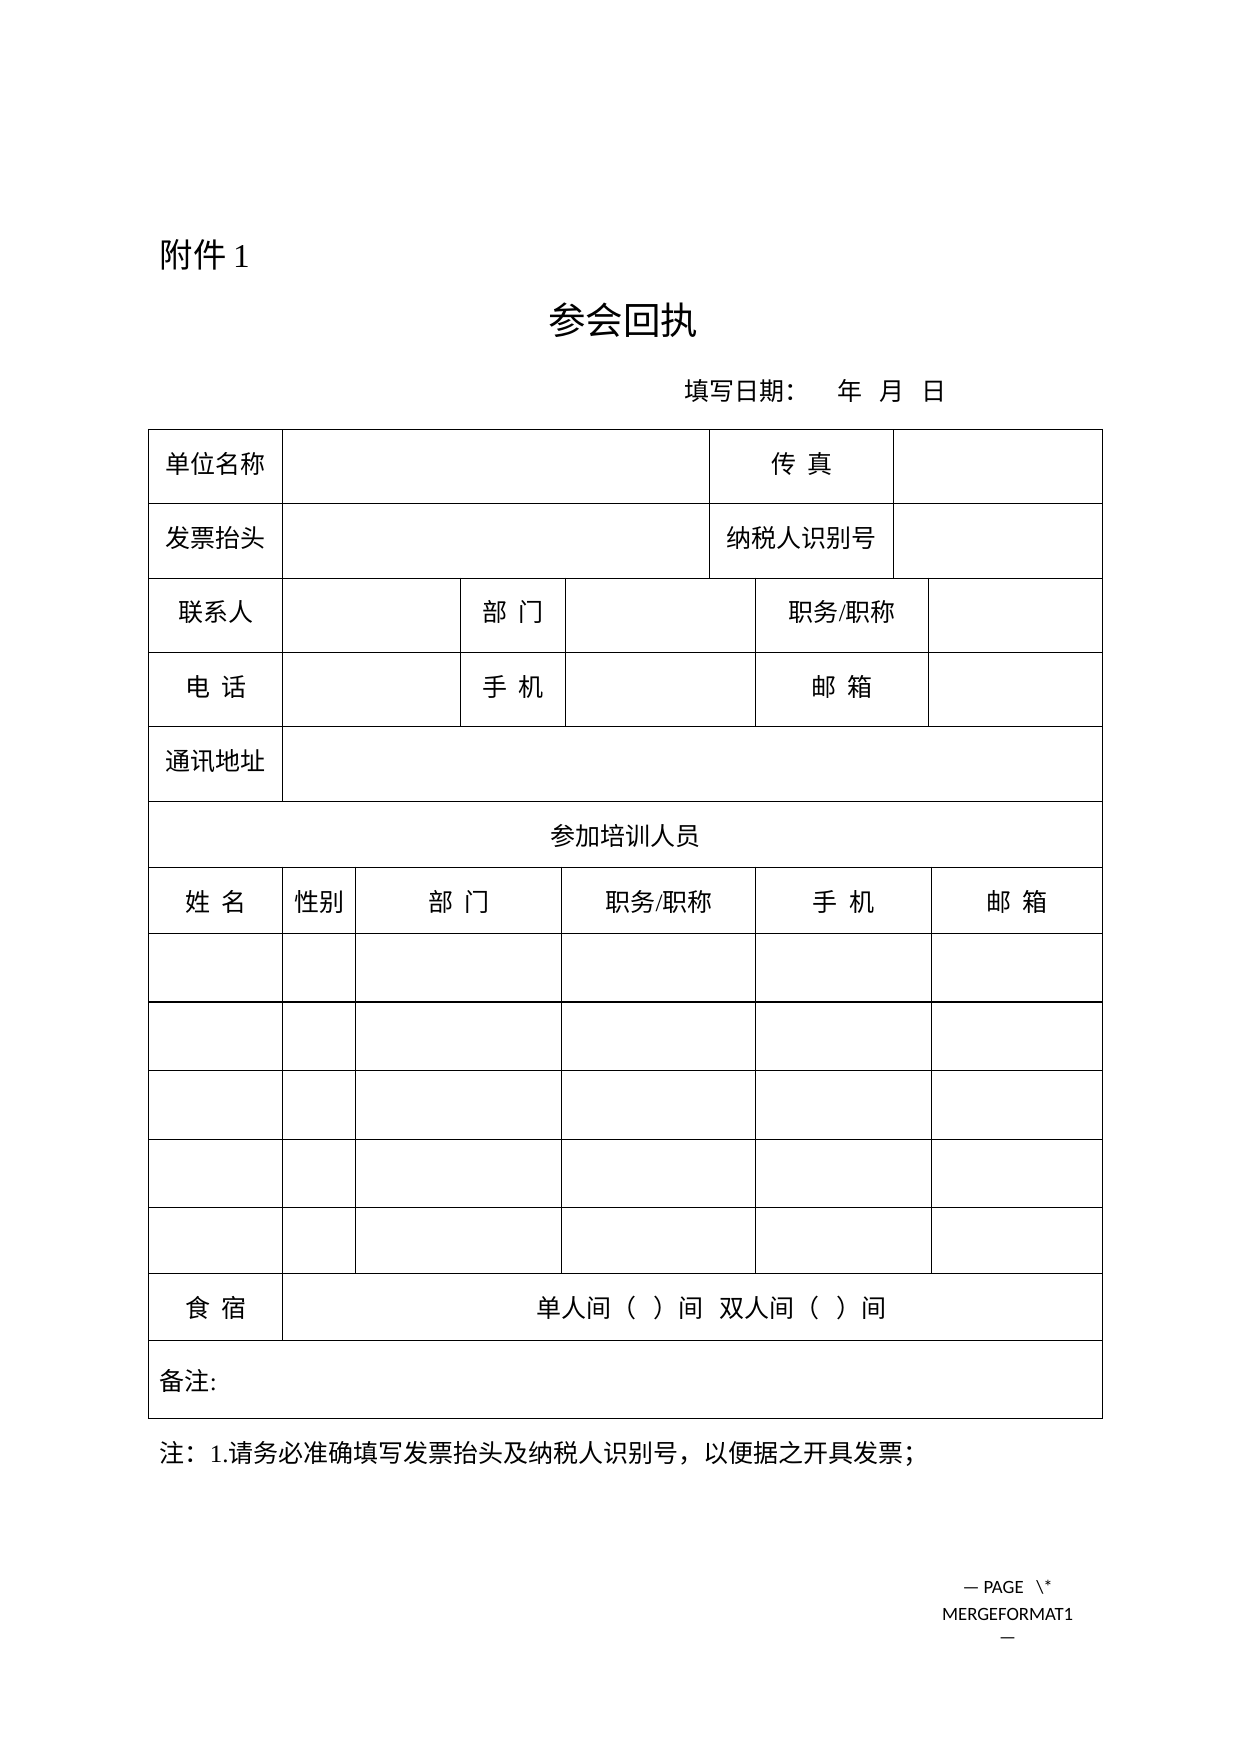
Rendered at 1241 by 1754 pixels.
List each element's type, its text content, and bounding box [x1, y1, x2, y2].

table_cell [356, 1071, 561, 1139]
table_header [894, 430, 1102, 503]
table_cell [932, 1140, 1102, 1207]
table_cell [283, 653, 460, 726]
table_cell 手 机 [756, 868, 931, 933]
table_cell 邮 箱 [756, 653, 928, 726]
table_cell [756, 1140, 931, 1207]
text 参会回执 [159, 286, 1087, 351]
table_cell [929, 653, 1102, 726]
table_cell 邮 箱 [932, 868, 1102, 933]
table_cell [149, 1208, 282, 1273]
table_cell [283, 934, 355, 1001]
table_cell [929, 579, 1102, 652]
text 填写日期： 年 月 日 [159, 357, 1087, 422]
table_cell [932, 1208, 1102, 1273]
table_cell [562, 934, 755, 1001]
table_cell [283, 579, 460, 652]
table_cell [932, 1003, 1102, 1070]
table_cell 性别 [283, 868, 355, 933]
table_cell 联系人 [149, 579, 282, 652]
table_cell [562, 1208, 755, 1273]
table_cell [283, 1140, 355, 1207]
table_cell [149, 1003, 282, 1070]
table_cell [356, 1140, 561, 1207]
table_cell [283, 1003, 355, 1070]
table_cell 食 宿 [149, 1274, 282, 1340]
table_cell [283, 1071, 355, 1139]
table_cell 部 门 [461, 579, 565, 652]
table_cell 通讯地址 [149, 727, 282, 801]
table_cell 职务/职称 [756, 579, 928, 652]
table_cell [566, 579, 755, 652]
table_cell 单人间（ ）间 双人间（ ）间 [283, 1274, 1102, 1340]
table_cell [149, 1140, 282, 1207]
table_cell [149, 1071, 282, 1139]
table_cell [756, 1208, 931, 1273]
table_cell [283, 727, 1102, 801]
table_cell 姓 名 [149, 868, 282, 933]
table_cell [356, 934, 561, 1001]
table_cell [932, 934, 1102, 1001]
table_cell 参加培训人员 [149, 802, 1102, 867]
table_cell [356, 1003, 561, 1070]
table_cell [932, 1071, 1102, 1139]
table_header [283, 430, 709, 503]
table_cell 手 机 [461, 653, 565, 726]
table_cell [149, 934, 282, 1001]
table_cell [356, 1208, 561, 1273]
table_cell [894, 504, 1102, 577]
table_cell [562, 1003, 755, 1070]
table_header 传 真 [710, 430, 893, 503]
table_cell 电 话 [149, 653, 282, 726]
text 附件1 [159, 221, 1087, 286]
text 注：1.请务必准确填写发票抬头及纳税人识别号，以便据之开具发票； [159, 1419, 1087, 1484]
table_cell [283, 1208, 355, 1273]
table_cell 纳税人识别号 [710, 504, 893, 577]
table_cell [756, 1003, 931, 1070]
table_cell [566, 653, 755, 726]
table_cell [562, 1140, 755, 1207]
table_header 单位名称 [149, 430, 282, 503]
table_cell 备注: [149, 1341, 1102, 1418]
table_cell [562, 1071, 755, 1139]
table_cell [756, 1071, 931, 1139]
table_cell [283, 504, 709, 577]
table_cell 发票抬头 [149, 504, 282, 577]
table_cell [756, 934, 931, 1001]
table_cell 部 门 [356, 868, 561, 933]
table_cell 职务/职称 [562, 868, 755, 933]
